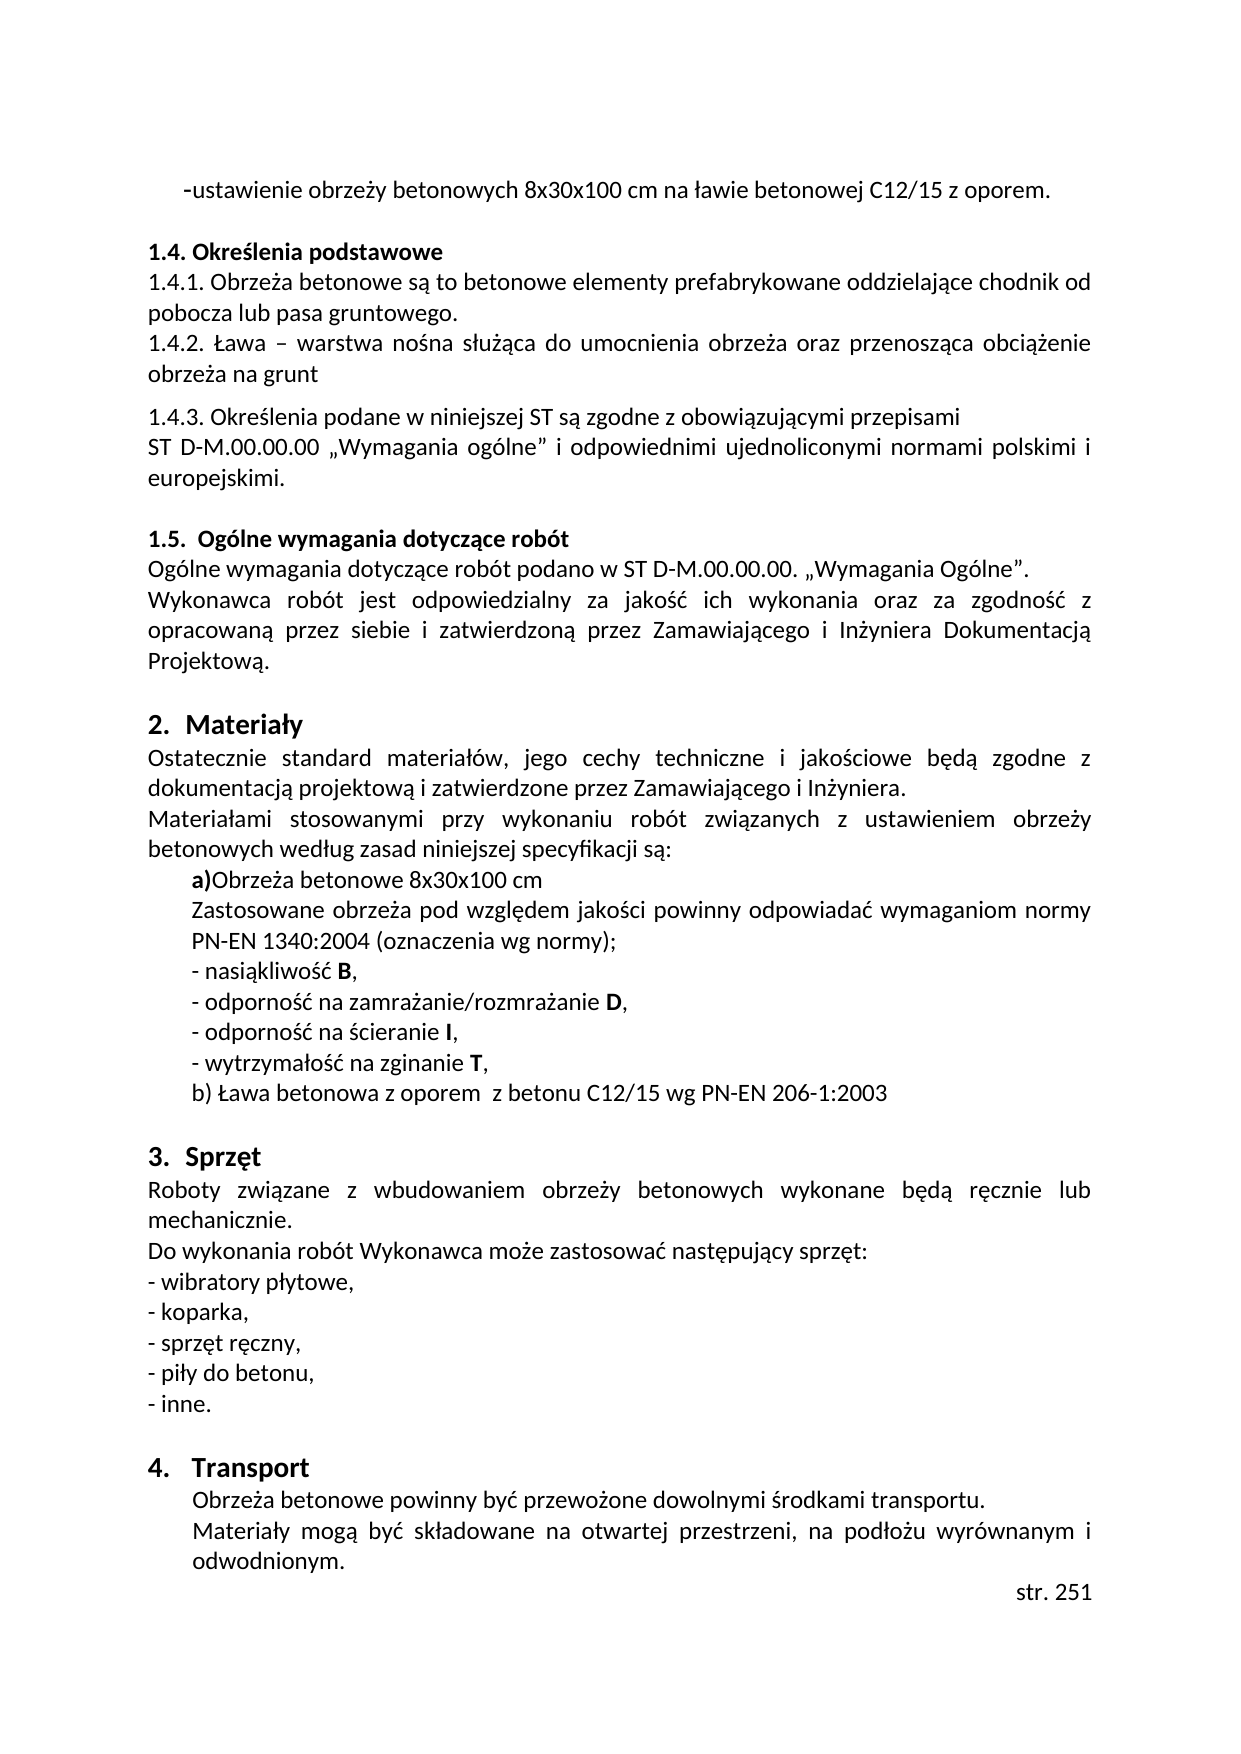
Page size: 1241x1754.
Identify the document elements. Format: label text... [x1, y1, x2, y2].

text - inne. [148, 1388, 1092, 1418]
text Zastosowane obrzeża pod względem jakości powinny odpowiadać wymaganiom normy PN-EN 1340:2004 (oznaczenia wg normy); [191, 894, 1092, 955]
text Roboty związane z wbudowaniem obrzeży betonowych wykonane będą ręcznie lub mechanicznie. [148, 1174, 1092, 1235]
text 1.4.3. Określenia podane w niniejszej ST są zgodne z obowiązującymi przepisami [148, 401, 1092, 431]
text 1.4.2. Ława – warstwa nośna służąca do umocnienia obrzeża oraz przenosząca obciążenie obrzeża na grunt [148, 327, 1092, 388]
text Obrzeża betonowe powinny być przewożone dowolnymi środkami transportu. [148, 1484, 1092, 1515]
text - wytrzymałość na zginanie T, [191, 1047, 1092, 1077]
text 1.4.1. Obrzeża betonowe są to betonowe elementy prefabrykowane oddzielające chodnik od pobocza lub pasa gruntowego. [148, 266, 1092, 327]
text - koparka, [148, 1296, 1092, 1327]
list Materiały [148, 706, 1092, 742]
list ustawienie obrzeży betonowych 8x30x100 cm na ławie betonowej C12/15 z oporem. [183, 175, 1092, 205]
text 1.4. Określenia podstawowe [148, 236, 1092, 266]
text Ogólne wymagania dotyczące robót podano w ST D-M.00.00.00. „Wymagania Ogólne”. [148, 553, 1092, 584]
text Ostatecznie standard materiałów, jego cechy techniczne i jakościowe będą zgodne z dokumentacją projektową i zatwierdzone przez Zamawiającego i Inżyniera. [148, 742, 1092, 803]
text ST D-M.00.00.00 „Wymagania ogólne” i odpowiednimi ujednoliconymi normami polskimi i europejskimi. [148, 431, 1092, 492]
list Sprzęt [148, 1138, 1092, 1174]
text - nasiąkliwość B, [191, 955, 1092, 986]
text Materiałami stosowanymi przy wykonaniu robót związanych z ustawieniem obrzeży betonowych według zasad niniejszej specyfikacji są: [148, 803, 1092, 864]
text Materiały mogą być składowane na otwartej przestrzeni, na podłożu wyrównanym i odwodnionym. [192, 1515, 1092, 1576]
list Ogólne wymagania dotyczące robót [148, 523, 1092, 553]
text - wibratory płytowe, [148, 1266, 1092, 1296]
text a)Obrzeża betonowe 8x30x100 cm [191, 864, 1092, 894]
text - piły do betonu, [148, 1357, 1092, 1388]
text - sprzęt ręczny, [148, 1327, 1092, 1357]
text b) Ława betonowa z oporem z betonu C12/15 wg PN-EN 206-1:2003 [191, 1077, 1092, 1108]
text Wykonawca robót jest odpowiedzialny za jakość ich wykonania oraz za zgodność z opracowaną przez siebie i zatwierdzoną przez Zamawiającego i Inżyniera Dokumentacją Projektową. [148, 584, 1092, 676]
list Transport [148, 1449, 1092, 1484]
text - odporność na zamrażanie/rozmrażanie D, [191, 986, 1092, 1016]
text - odporność na ścieranie I, [191, 1016, 1092, 1047]
text Do wykonania robót Wykonawca może zastosować następujący sprzęt: [148, 1235, 1092, 1266]
